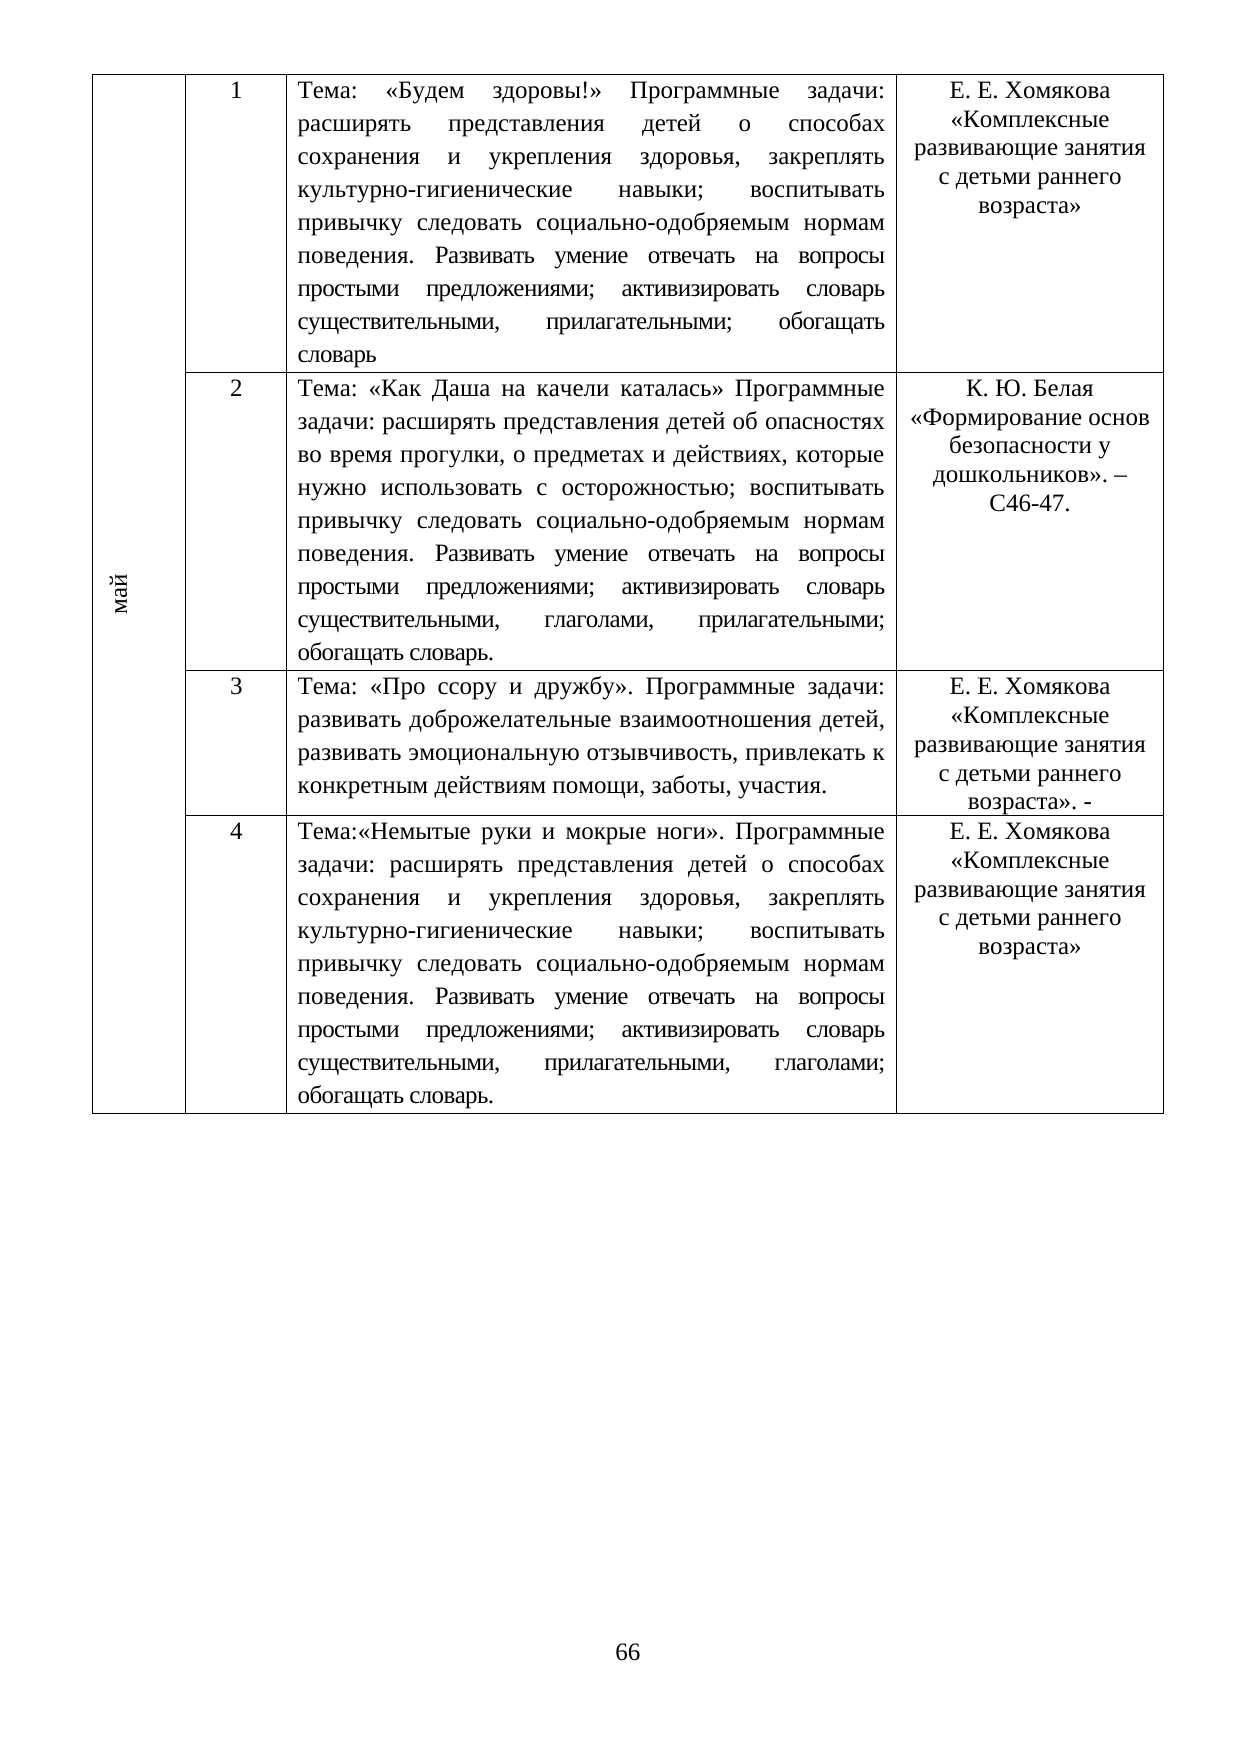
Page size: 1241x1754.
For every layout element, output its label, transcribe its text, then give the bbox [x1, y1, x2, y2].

table_cell Тема: «Как Даша на качели каталась» Программные задачи: расширять представления детей об опасностях во время прогулки, о предметах и действиях, которые нужно использовать с осторожностью; воспитывать привычку следовать социально-одобряемым нормам поведения. Развивать умение отвечать на вопросы простыми предложениями; активизировать словарь существительными, глаголами, прилагательными; обогащать словарь. [287, 373, 896, 670]
table_cell Е. Е. Хомякова «Комплексные развивающие занятия с детьми раннего возраста» [897, 75, 1163, 372]
table_cell Тема:«Немытые руки и мокрые ноги». Программные задачи: расширять представления детей о способах сохранения и укрепления здоровья, закреплять культурно-гигиенические навыки; воспитывать привычку следовать социально-одобряемым нормам поведения. Развивать умение отвечать на вопросы простыми предложениями; активизировать словарь существительными, прилагательными, глаголами; обогащать словарь. [287, 816, 896, 1113]
table_cell 1 [186, 75, 286, 372]
table_cell Е. Е. Хомякова «Комплексные развивающие занятия с детьми раннего возраста» [897, 816, 1163, 1113]
table_cell Е. Е. Хомякова «Комплексные развивающие занятия с детьми раннего возраста». - [897, 671, 1163, 815]
table_cell Тема: «Будем здоровы!» Программные задачи: расширять представления детей о способах сохранения и укрепления здоровья, закреплять культурно-гигиенические навыки; воспитывать привычку следовать социально-одобряемым нормам поведения. Развивать умение отвечать на вопросы простыми предложениями; активизировать словарь существительными, прилагательными; обогащать словарь [287, 75, 896, 372]
table_cell 2 [186, 373, 286, 670]
table_cell К. Ю. Белая «Формирование основ безопасности у дошкольников». – С46-47. [897, 373, 1163, 670]
table_cell май [93, 75, 185, 1113]
table_cell 3 [186, 671, 286, 815]
table_cell 4 [186, 816, 286, 1113]
table_cell Тема: «Про ссору и дружбу». Программные задачи: развивать доброжелательные взаимоотношения детей, развивать эмоциональную отзывчивость, привлекать к конкретным действиям помощи, заботы, участия. [287, 671, 896, 815]
